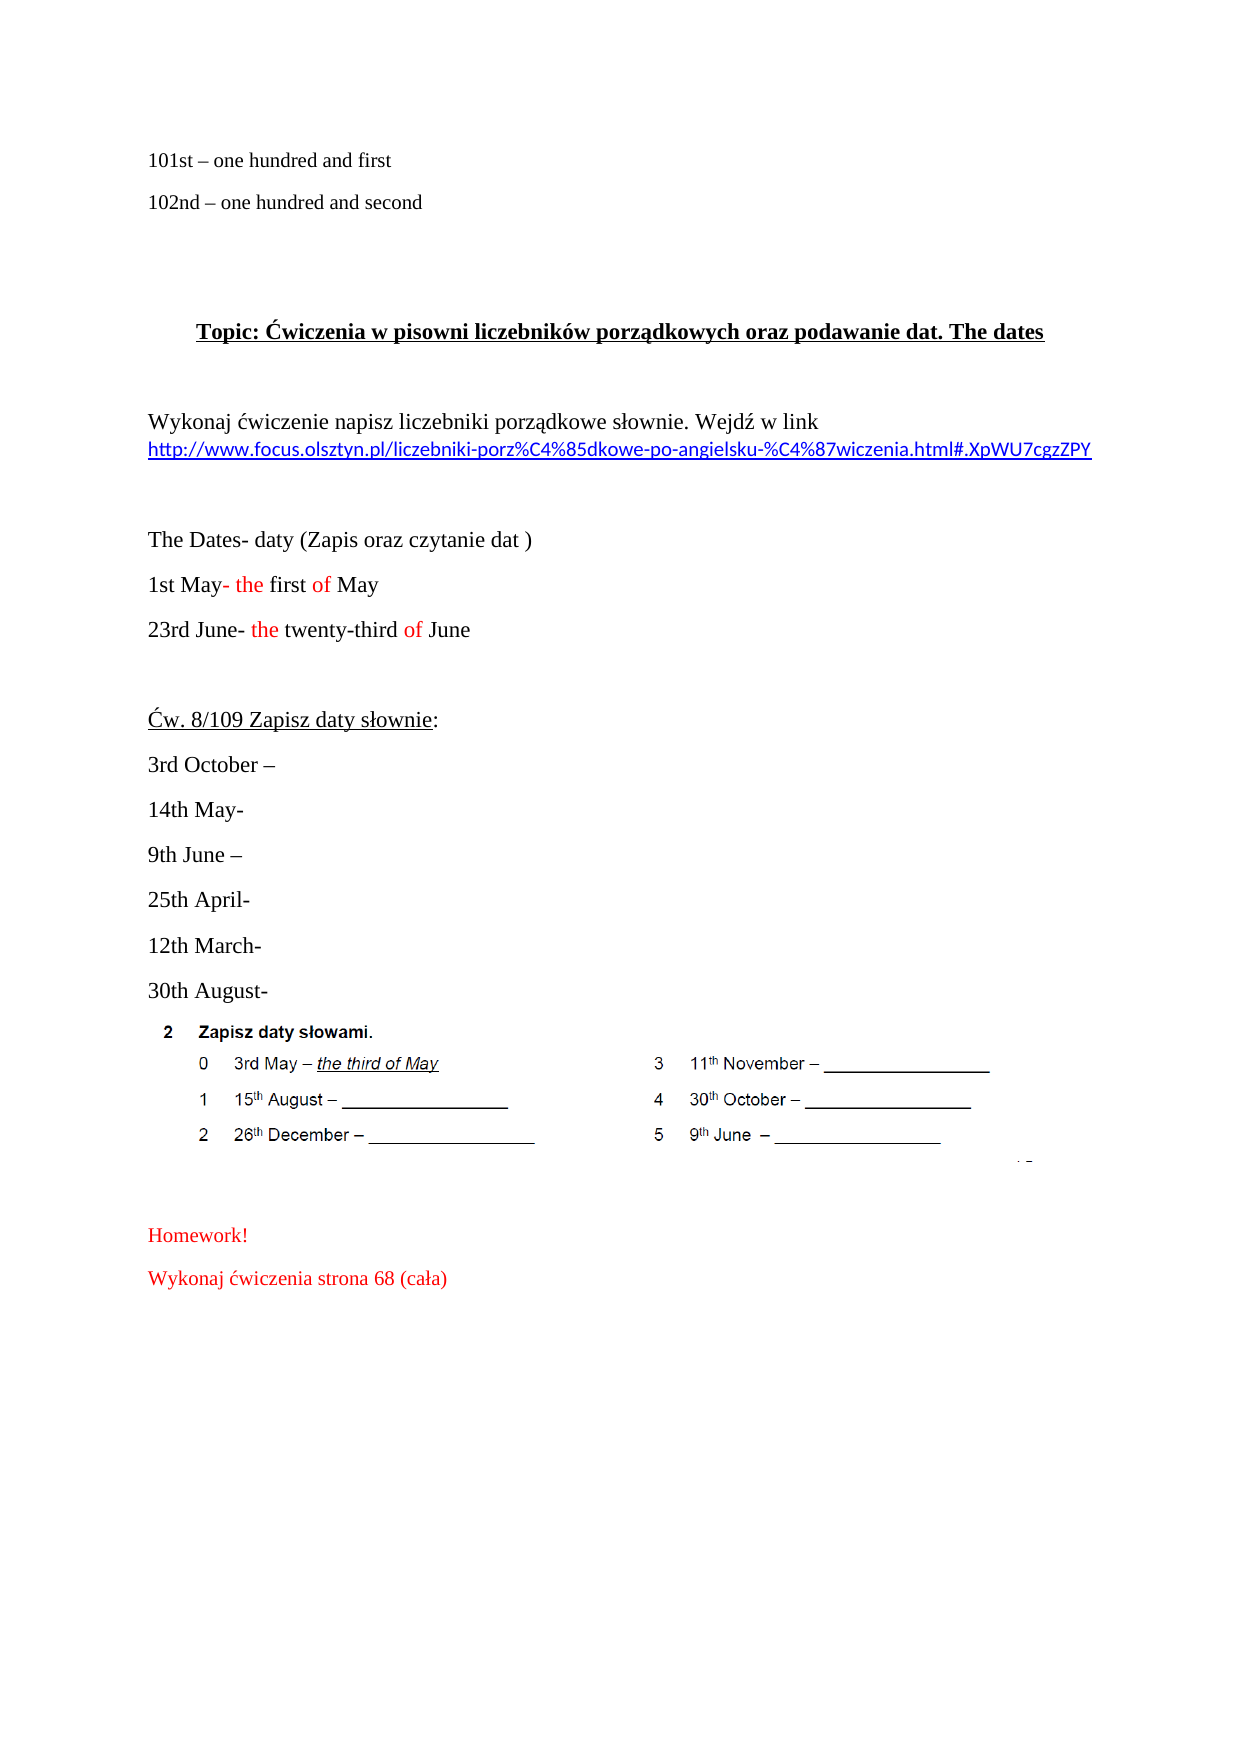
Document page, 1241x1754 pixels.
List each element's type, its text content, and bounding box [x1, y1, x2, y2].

text Wykonaj ćwiczenie napisz liczebniki porządkowe słownie. Wejdź w link http://www.focus.olsztyn.pl/liczebniki-porz%C4%85dkowe-po-angielsku-%C4%87wiczenia.html#.XpWU7cgzZPY [148, 408, 1093, 462]
text The Dates- daty (Zapis oraz czytanie dat ) [148, 526, 1093, 552]
text 102nd – one hundred and second [148, 190, 1093, 214]
text 25th April- [148, 887, 1093, 913]
text Topic: Ćwiczenia w pisowni liczebników porządkowych oraz podawanie dat. The dates [148, 318, 1093, 344]
text Ćw. 8/109 Zapisz daty słownie: [148, 706, 1093, 732]
text 14th May- [148, 796, 1093, 823]
text Homework! [148, 1223, 1093, 1247]
text 12th March- [148, 932, 1093, 958]
text 1st May- the first of May [148, 571, 1093, 597]
text 9th June – [148, 841, 1093, 868]
text 23rd June- the twenty-third of June [148, 616, 1093, 642]
text Wykonaj ćwiczenia strona 68 (cała) [148, 1266, 1093, 1290]
text 101st – one hundred and first [148, 148, 1093, 172]
text 3rd October – [148, 751, 1093, 778]
text 30th August- [148, 977, 1093, 1003]
